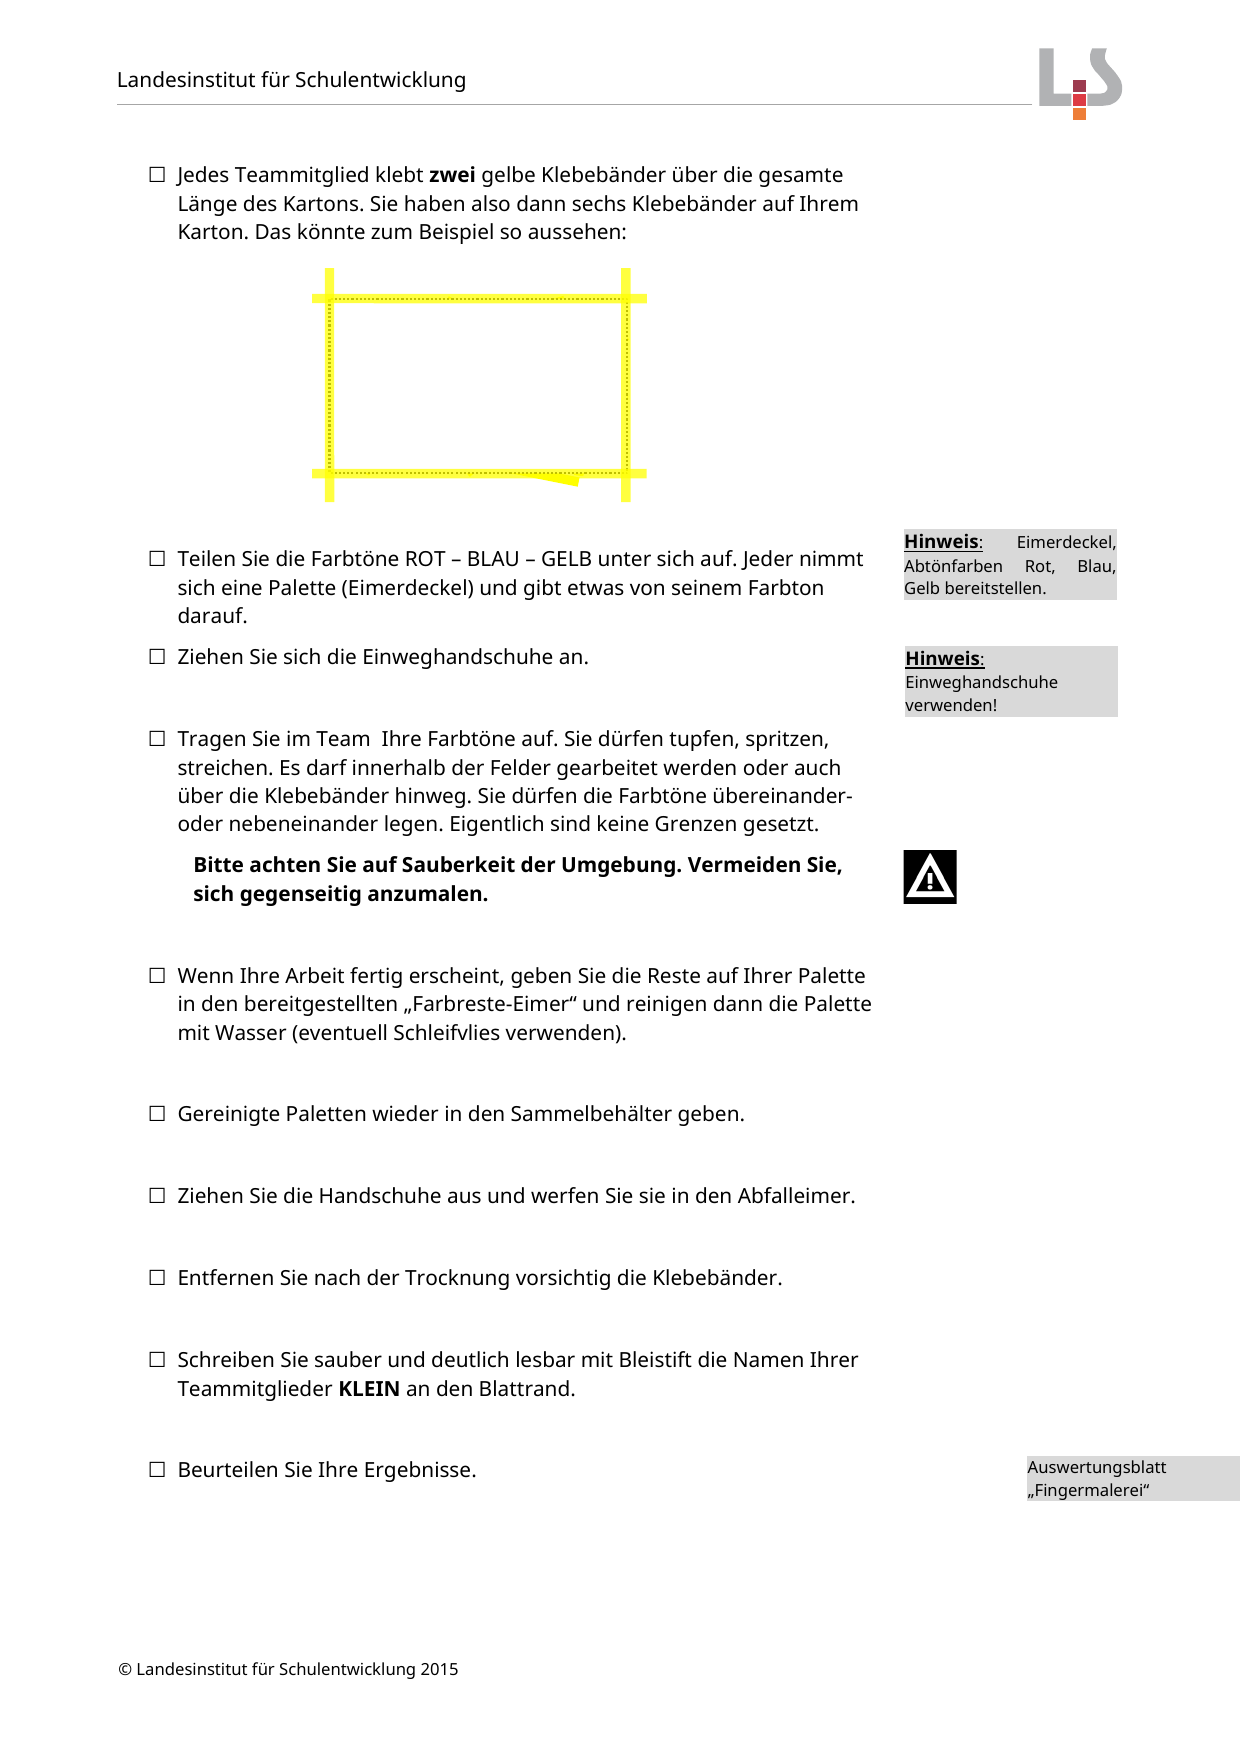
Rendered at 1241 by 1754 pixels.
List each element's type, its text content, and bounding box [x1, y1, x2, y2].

list Schreiben Sie sauber und deutlich lesbar mit Bleistift die Namen Ihrer Teammitglieder KLEIN an den Blattrand. [148, 1345, 886, 1402]
text Hinweis: Einweghandschuhe verwenden! [905, 646, 1118, 717]
list Tragen Sie im Team Ihre Farbtöne auf. Sie dürfen tupfen, spritzen, streichen. Es darf innerhalb der Felder gearbeitet werden oder auch über die Klebebänder hinweg. Sie dürfen die Farbtöne übereinander- oder nebeneinander legen. Eigentlich sind keine Grenzen gesetzt. [148, 724, 886, 838]
list Wenn Ihre Arbeit fertig erscheint, geben Sie die Reste auf Ihrer Palette in den bereitgestellten „Farbreste-Eimer“ und reinigen dann die Palette mit Wasser (eventuell Schleifvlies verwenden). [148, 961, 886, 1046]
list Gereinigte Paletten wieder in den Sammelbehälter geben. [148, 1099, 886, 1128]
list Jedes Teammitglied klebt zwei gelbe Klebebänder über die gesamte Länge des Kartons. Sie haben also dann sechs Klebebänder auf Ihrem Karton. Das könnte zum Beispiel so aussehen: [148, 160, 886, 246]
text Hinweis: Eimerdeckel, Abtönfarben Rot, Blau, Gelb bereitstellen. [904, 529, 1117, 600]
list Ziehen Sie sich die Einweghandschuhe an. [148, 642, 886, 671]
list Beurteilen Sie Ihre Ergebnisse. [148, 1456, 886, 1484]
list Teilen Sie die Farbtöne ROT – BLAU – GELB unter sich auf. Jeder nimmt sich eine Palette (Eimerdeckel) und gibt etwas von seinem Farbton darauf. [148, 544, 886, 630]
list Entfernen Sie nach der Trocknung vorsichtig die Klebebänder. [148, 1263, 886, 1292]
list Ziehen Sie die Handschuhe aus und werfen Sie sie in den Abfalleimer. [148, 1181, 886, 1210]
picture [903, 850, 957, 904]
text Bitte achten Sie auf Sauberkeit der Umgebung. Vermeiden Sie, sich gegenseitig anzumalen. [193, 851, 886, 907]
text Auswertungsblatt „Fingermalerei“ [1027, 1456, 1240, 1501]
